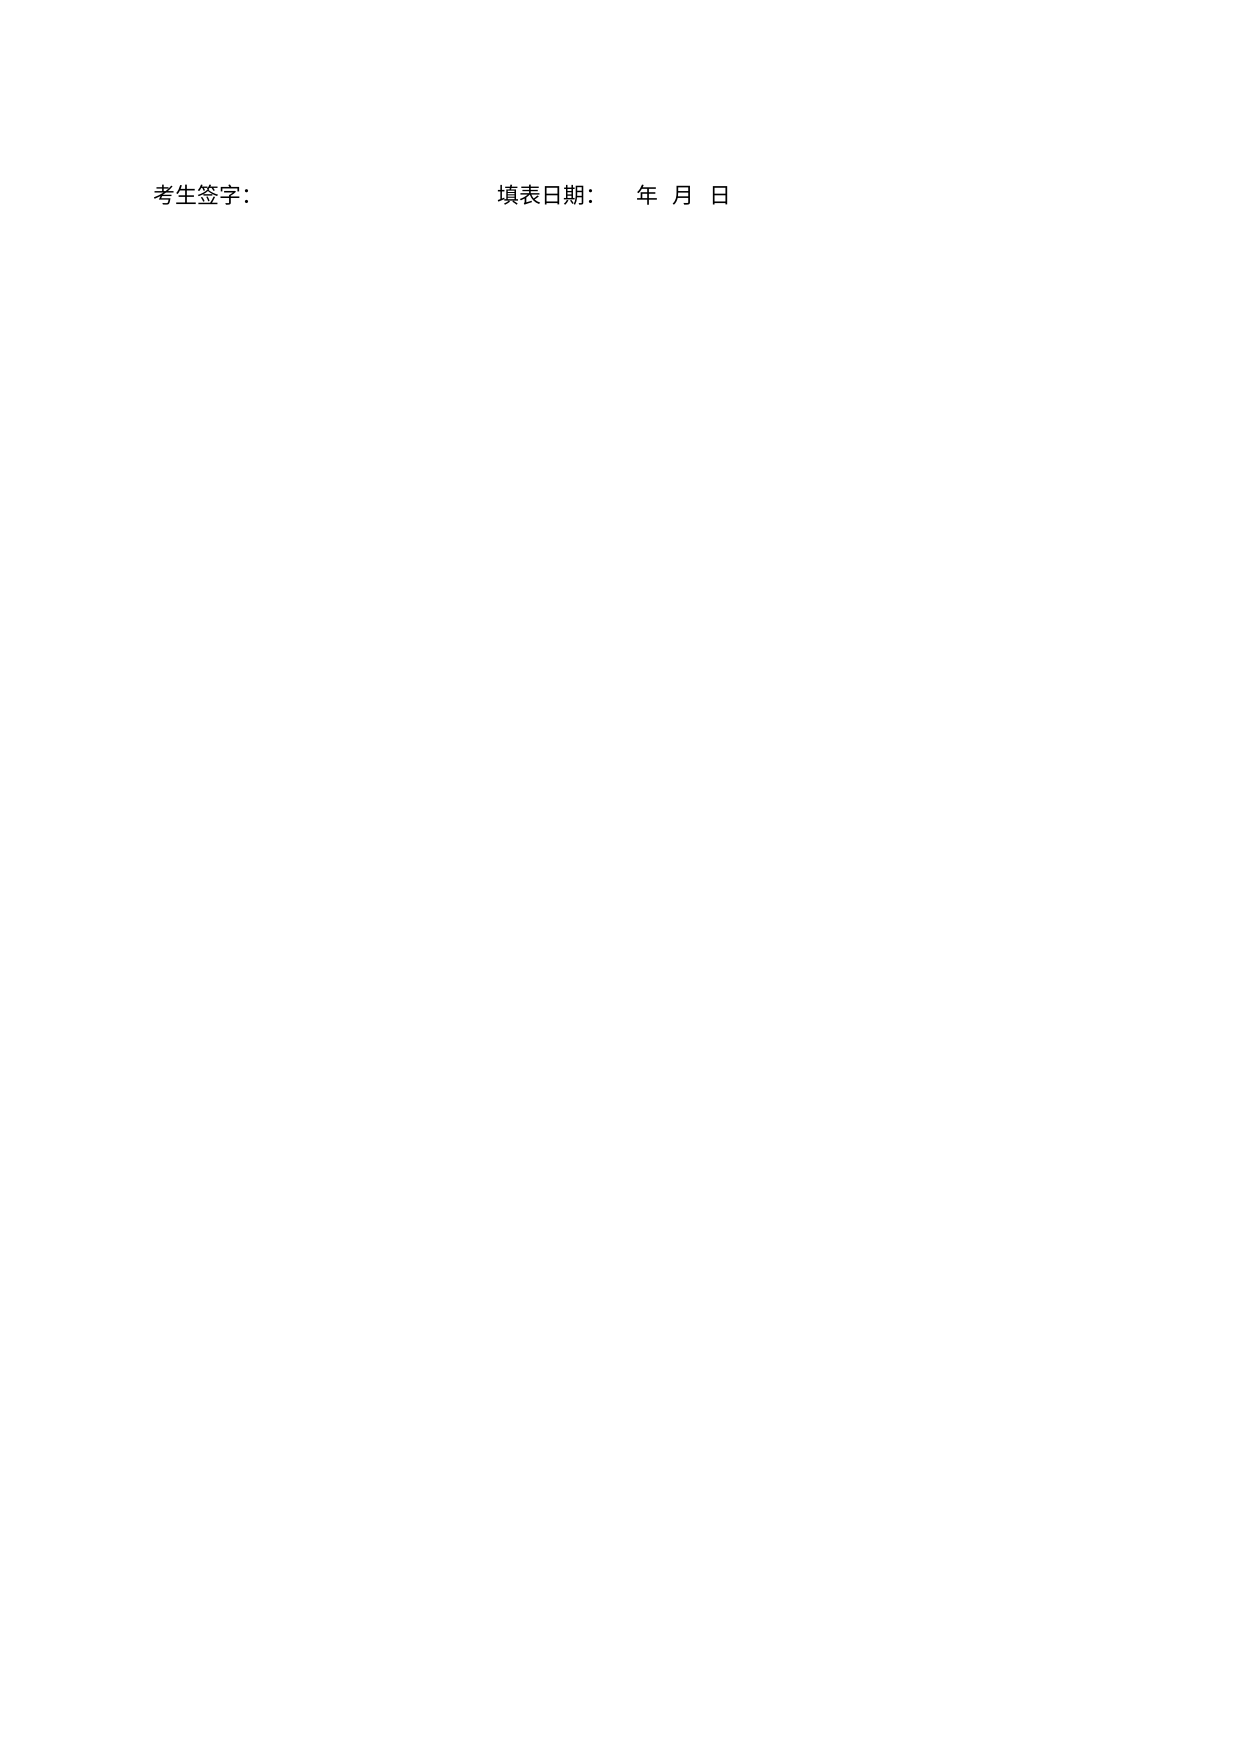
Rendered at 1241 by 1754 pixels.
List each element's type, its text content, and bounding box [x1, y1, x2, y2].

text 考生签字： 填表日期： 年 月 日 [153, 162, 1087, 214]
